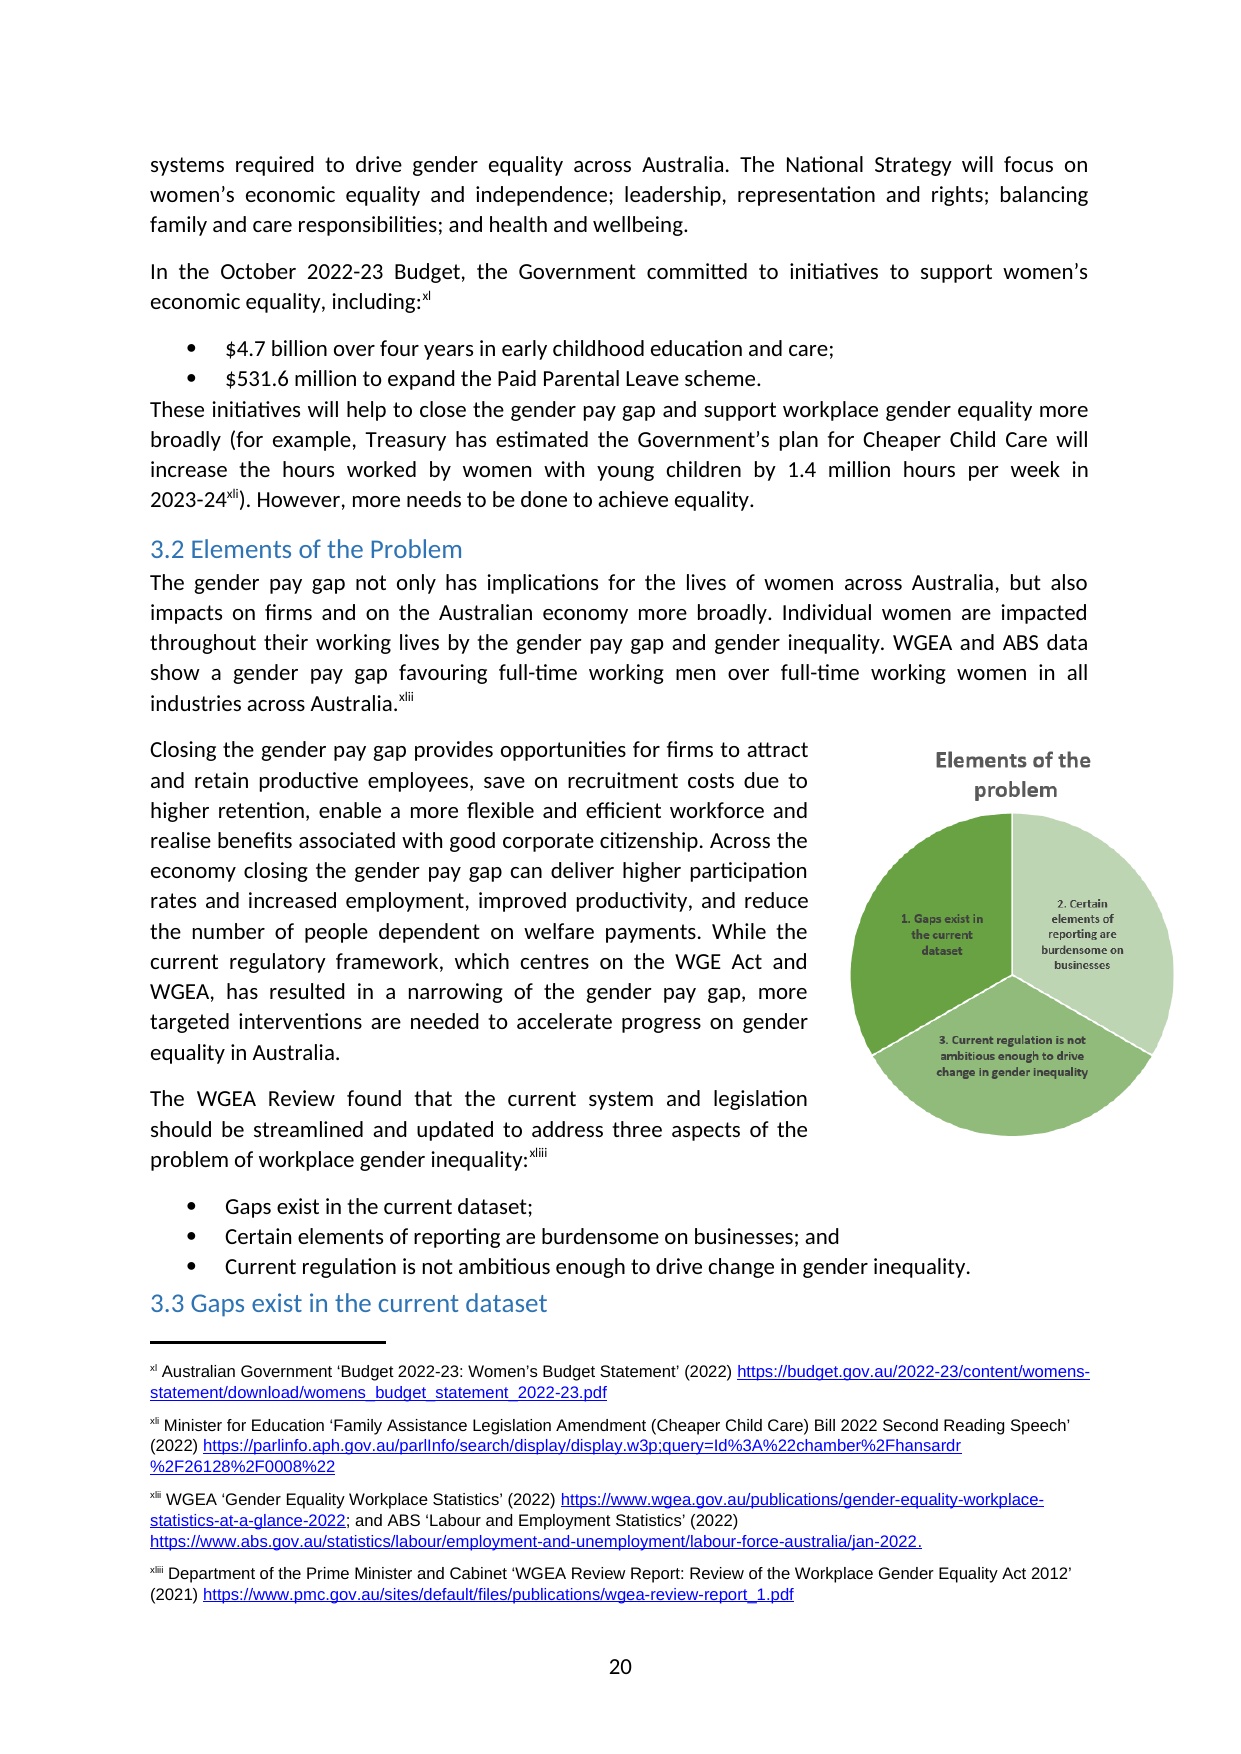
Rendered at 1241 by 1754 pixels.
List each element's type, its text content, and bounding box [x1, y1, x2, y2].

text Closing the gender pay gap provides opportunities for firms to attract and retain productive employees, save on recruitment costs due to higher retention, enable a more flexible and efficient workforce and realise benefits associated with good corporate citizenship. Across the economy closing the gender pay gap can deliver higher participation rates and increased employment, improved productivity, and reduce the number of people dependent on welfare payments. While the current regulatory framework, which centres on the WGE Act and WGEA, has resulted in a narrowing of the gender pay gap, more targeted interventions are needed to accelerate progress on gender equality in Australia. [150, 736, 828, 1066]
picture [828, 735, 1190, 1164]
list Gaps exist in the current dataset; [187, 1192, 1090, 1220]
list Certain elements of reporting are burdensome on businesses; and [187, 1222, 1090, 1250]
list $4.7 billion over four years in early childhood education and care; [187, 334, 1090, 362]
text The WGEA Review found that the current system and legislation should be streamlined and updated to address three aspects of the problem of workplace gender inequality: [150, 1084, 1090, 1173]
text These initiatives will help to close the gender pay gap and support workplace gender equality more broadly (for example, Treasury has estimated the Government’s plan for Cheaper Child Care will increase the hours worked by women with young children by 1.4 million hours per week in 2023-24). However, more needs to be done to achieve equality. [150, 395, 1090, 513]
text 3.3 Gaps exist in the current dataset [150, 1287, 1090, 1320]
list Current regulation is not ambitious enough to drive change in gender inequality. [187, 1252, 1090, 1280]
text The gender pay gap not only has implications for the lives of women across Australia, but also impacts on firms and on the Australian economy more broadly. Individual women are impacted throughout their working lives by the gender pay gap and gender inequality. WGEA and ABS data show a gender pay gap favouring full-time working men over full-time working women in all industries across Australia. [150, 568, 1090, 717]
text 3.2 Elements of the Problem [150, 532, 1090, 565]
list $531.6 million to expand the Paid Parental Leave scheme. [187, 364, 1090, 393]
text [150, 150, 1090, 238]
text In the October 2022-23 Budget, the Government committed to initiatives to support women’s economic equality, including: [150, 257, 1090, 316]
